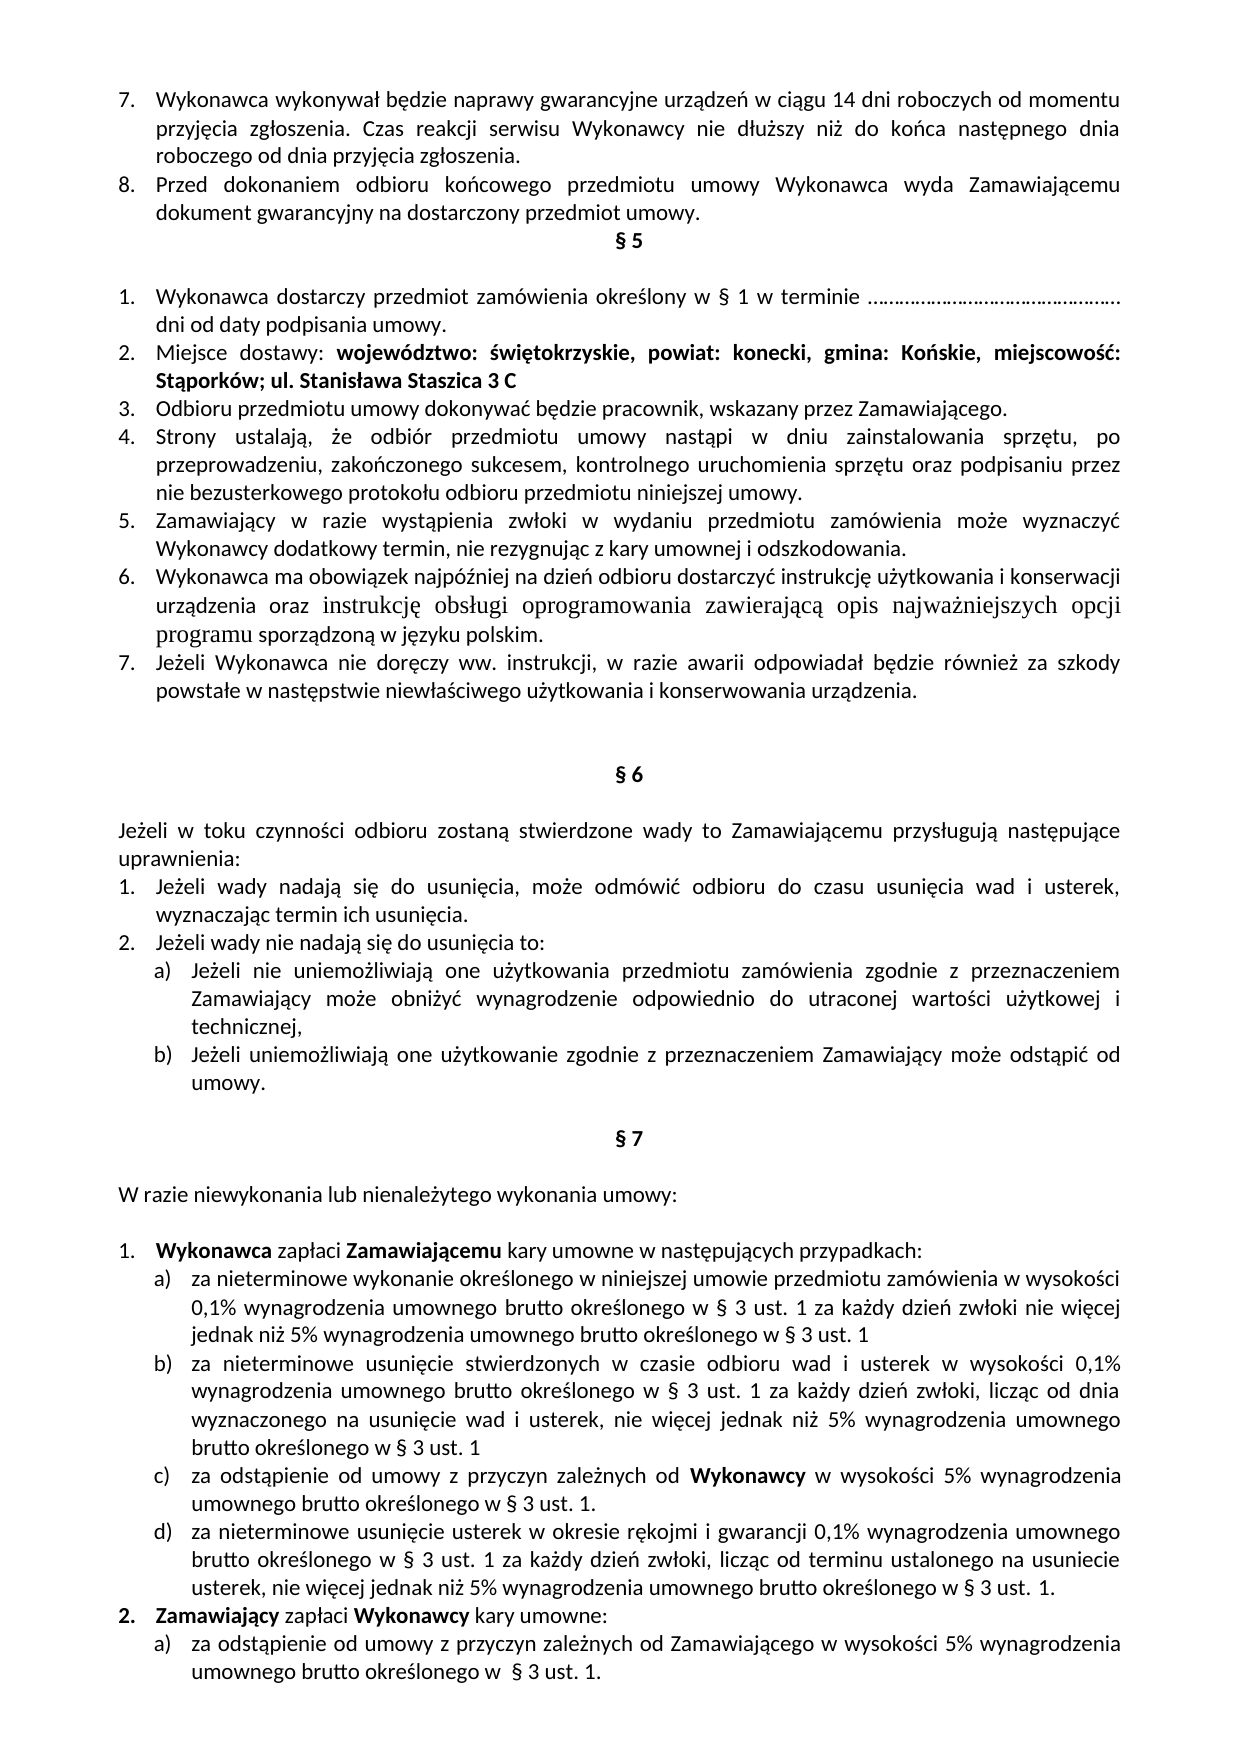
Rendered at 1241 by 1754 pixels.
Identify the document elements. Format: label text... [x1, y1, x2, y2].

list Jeżeli nie uniemożliwiają one użytkowania przedmiotu zamówienia zgodnie z przeznaczeniem Zamawiający może obniżyć wynagrodzenie odpowiednio do utraconej wartości użytkowej i technicznej, [153, 956, 1122, 1040]
text § 7 [136, 1124, 1122, 1152]
list za odstąpienie od umowy z przyczyn zależnych od Wykonawcy w wysokości 5% wynagrodzenia umownego brutto określonego w § 3 ust. 1. [153, 1461, 1122, 1517]
list Jeżeli uniemożliwiają one użytkowanie zgodnie z przeznaczeniem Zamawiający może odstąpić od umowy. [153, 1040, 1122, 1096]
list za nieterminowe wykonanie określonego w niniejszej umowie przedmiotu zamówienia w wysokości 0,1% wynagrodzenia umownego brutto określonego w § 3 ust. 1 za każdy dzień zwłoki nie więcej jednak niż 5% wynagrodzenia umownego brutto określonego w § 3 ust. 1 [153, 1264, 1122, 1349]
list Jeżeli w toku czynności odbioru zostaną stwierdzone wady to Zamawiającemu przysługują następujące uprawnienia: [118, 816, 1122, 872]
text § 5 [136, 226, 1122, 254]
list Zamawiający zapłaci Wykonawcy kary umowne: [118, 1601, 1122, 1629]
list Wykonawca zapłaci Zamawiającemu kary umowne w następujących przypadkach: [118, 1237, 1122, 1264]
text W razie niewykonania lub nienależytego wykonania umowy: [118, 1181, 1122, 1208]
list Jeżeli Wykonawca nie doręczy ww. instrukcji, w razie awarii odpowiadał będzie również za szkody powstałe w następstwie niewłaściwego użytkowania i konserwowania urządzenia. [118, 648, 1122, 704]
list za nieterminowe usunięcie stwierdzonych w czasie odbioru wad i usterek w wysokości 0,1% wynagrodzenia umownego brutto określonego w § 3 ust. 1 za każdy dzień zwłoki, licząc od dnia wyznaczonego na usunięcie wad i usterek, nie więcej jednak niż 5% wynagrodzenia umownego brutto określonego w § 3 ust. 1 [153, 1349, 1122, 1461]
list Jeżeli wady nie nadają się do usunięcia to: [118, 928, 1122, 956]
list Wykonawca wykonywał będzie naprawy gwarancyjne urządzeń w ciągu 14 dni roboczych od momentu przyjęcia zgłoszenia. Czas reakcji serwisu Wykonawcy nie dłuższy niż do końca następnego dnia roboczego od dnia przyjęcia zgłoszenia. [118, 86, 1122, 170]
text § 6 [136, 760, 1122, 788]
list Wykonawca dostarczy przedmiot zamówienia określony w § 1 w terminie ………………………………………… dni od daty podpisania umowy. [118, 282, 1122, 338]
list Wykonawca ma obowiązek najpóźniej na dzień odbioru dostarczyć instrukcję użytkowania i konserwacji urządzenia oraz instrukcję obsługi oprogramowania zawierającą opis najważniejszych opcji programu sporządzoną w języku polskim. [118, 562, 1122, 648]
list Odbioru przedmiotu umowy dokonywać będzie pracownik, wskazany przez Zamawiającego. [118, 394, 1122, 422]
list Miejsce dostawy: województwo: świętokrzyskie, powiat: konecki, gmina: Końskie, miejscowość: Stąporków; ul. Stanisława Staszica 3 C [118, 338, 1122, 394]
list Przed dokonaniem odbioru końcowego przedmiotu umowy Wykonawca wyda Zamawiającemu dokument gwarancyjny na dostarczony przedmiot umowy. [118, 170, 1122, 226]
list za odstąpienie od umowy z przyczyn zależnych od Zamawiającego w wysokości 5% wynagrodzenia umownego brutto określonego w § 3 ust. 1. [153, 1629, 1122, 1685]
list Strony ustalają, że odbiór przedmiotu umowy nastąpi w dniu zainstalowania sprzętu, po przeprowadzeniu, zakończonego sukcesem, kontrolnego uruchomienia sprzętu oraz podpisaniu przez nie bezusterkowego protokołu odbioru przedmiotu niniejszej umowy. [118, 422, 1122, 506]
list Jeżeli wady nadają się do usunięcia, może odmówić odbioru do czasu usunięcia wad i usterek, wyznaczając termin ich usunięcia. [118, 872, 1122, 928]
list Zamawiający w razie wystąpienia zwłoki w wydaniu przedmiotu zamówienia może wyznaczyć Wykonawcy dodatkowy termin, nie rezygnując z kary umownej i odszkodowania. [118, 506, 1122, 562]
list za nieterminowe usunięcie usterek w okresie rękojmi i gwarancji 0,1% wynagrodzenia umownego brutto określonego w § 3 ust. 1 za każdy dzień zwłoki, licząc od terminu ustalonego na usuniecie usterek, nie więcej jednak niż 5% wynagrodzenia umownego brutto określonego w § 3 ust. 1. [153, 1517, 1122, 1601]
